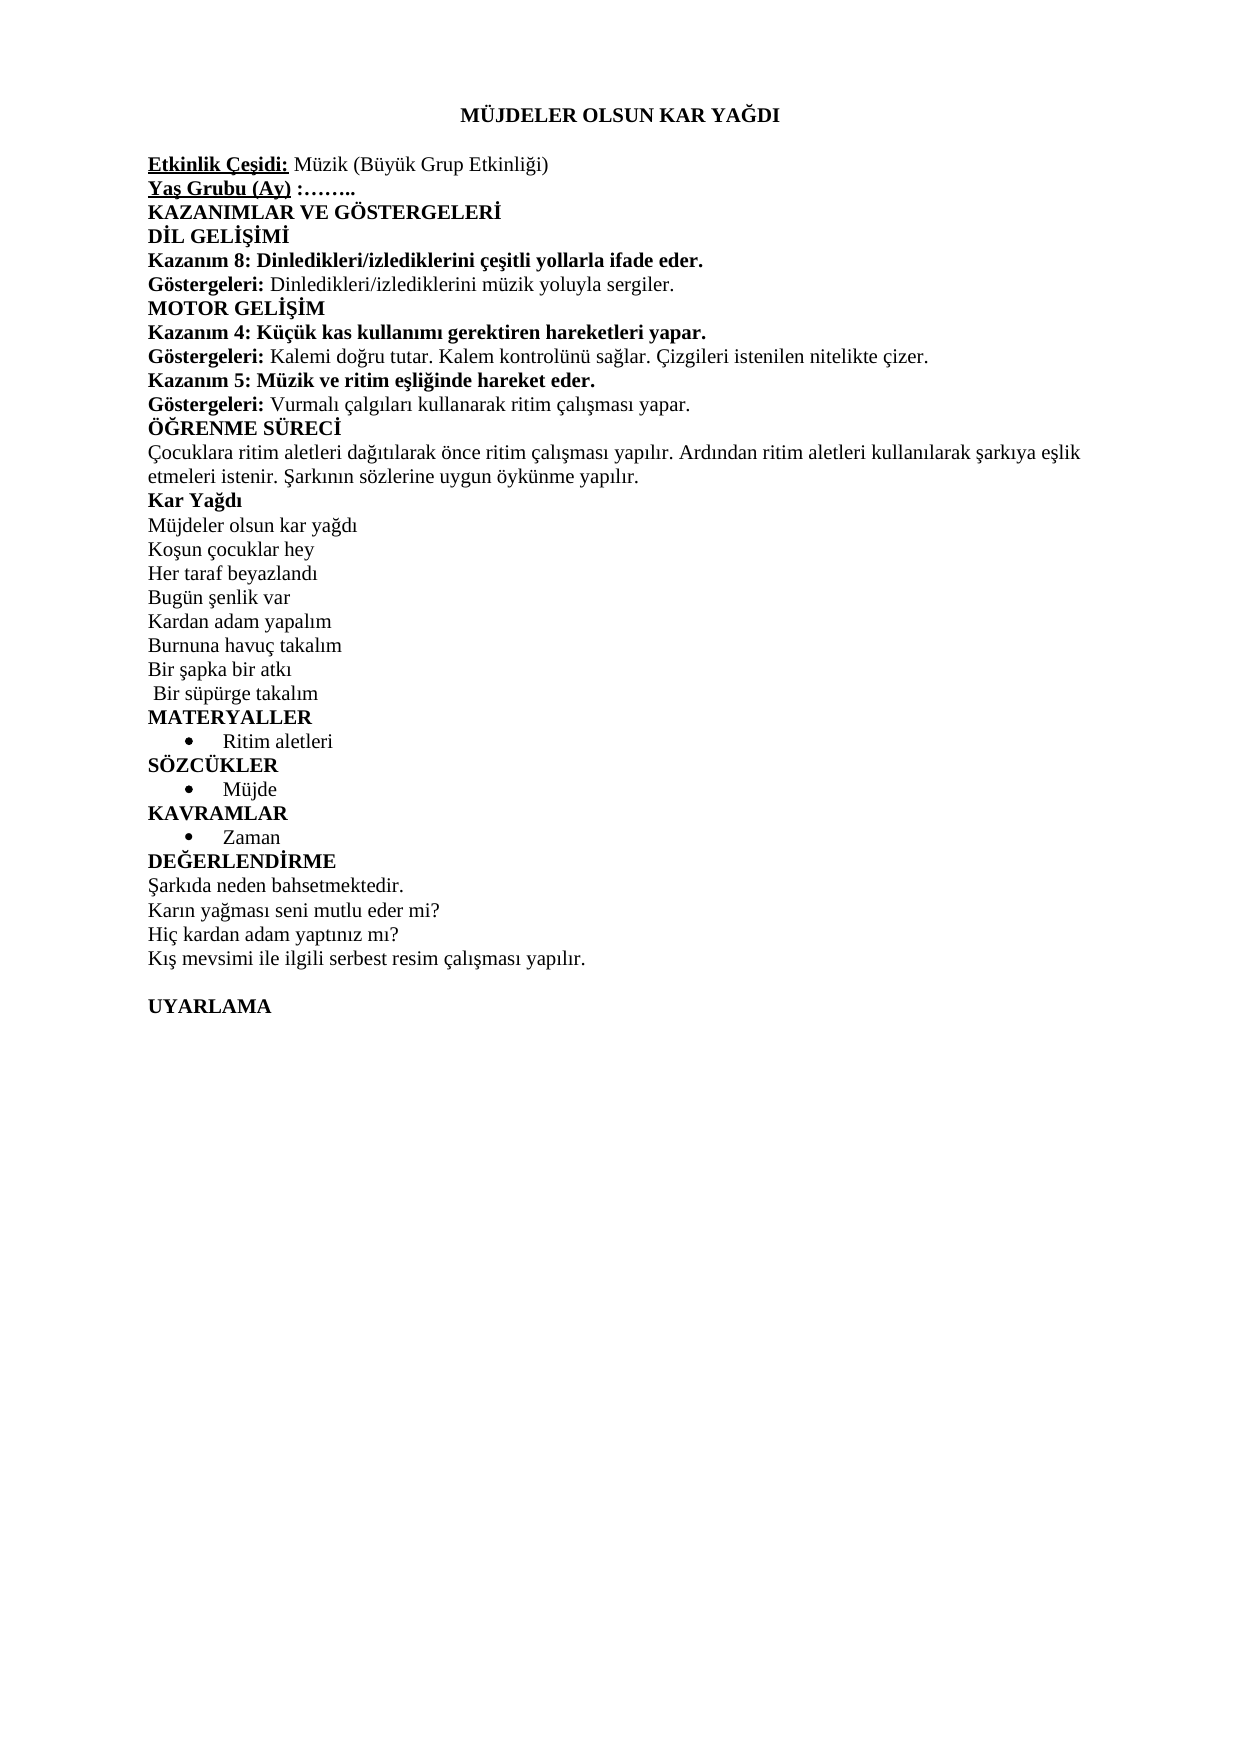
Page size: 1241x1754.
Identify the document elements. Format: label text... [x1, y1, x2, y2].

text SÖZCÜKLER [148, 753, 1093, 777]
text Çocuklara ritim aletleri dağıtılarak önce ritim çalışması yapılır. Ardından ritim aletleri kullanılarak şarkıya eşlik etmeleri istenir. Şarkının sözlerine uygun öykünme yapılır. [148, 440, 1093, 488]
text Kazanım 8: Dinledikleri/izlediklerini çeşitli yollarla ifade eder. Göstergeleri: Dinledikleri/izlediklerini müzik yoluyla sergiler. [148, 248, 1093, 296]
text Şarkıda neden bahsetmektedir. [148, 873, 1093, 897]
text Etkinlik Çeşidi: Müzik (Büyük Grup Etkinliği) [148, 152, 1093, 176]
text Kazanım 5: Müzik ve ritim eşliğinde hareket eder. [148, 368, 1093, 392]
text Kar Yağdı [148, 488, 1093, 512]
text MOTOR GELİŞİM [148, 296, 1093, 320]
text Yaş Grubu (Ay) :…….. [148, 176, 1093, 200]
text Her taraf beyazlandı [148, 561, 1093, 585]
list Zaman [185, 825, 1093, 849]
text MATERYALLER [148, 705, 1093, 729]
text Göstergeleri: Vurmalı çalgıları kullanarak ritim çalışması yapar. [148, 392, 1093, 416]
text Kardan adam yapalım [148, 609, 1093, 633]
text MÜJDELER OLSUN KAR YAĞDI [148, 103, 1093, 127]
text Karın yağması seni mutlu eder mi? [148, 897, 1093, 922]
text ÖĞRENME SÜRECİ [148, 416, 1093, 440]
text Bir süpürge takalım [148, 681, 1093, 705]
text Koşun çocuklar hey [148, 537, 1093, 561]
text Hiç kardan adam yaptınız mı? [148, 922, 1093, 946]
text Bugün şenlik var [148, 585, 1093, 609]
list Müjde [185, 777, 1093, 801]
text DİL GELİŞİMİ [148, 224, 1093, 248]
text Kış mevsimi ile ilgili serbest resim çalışması yapılır. [148, 946, 1093, 970]
text DEĞERLENDİRME [148, 849, 1093, 873]
text UYARLAMA [148, 994, 1093, 1018]
text Bir şapka bir atkı [148, 657, 1093, 681]
text Kazanım 4: Küçük kas kullanımı gerektiren hareketleri yapar. [148, 320, 1093, 344]
list Ritim aletleri [185, 729, 1093, 753]
text Müjdeler olsun kar yağdı [148, 512, 1093, 537]
text KAZANIMLAR VE GÖSTERGELERİ [148, 200, 1093, 224]
text Göstergeleri: Kalemi doğru tutar. Kalem kontrolünü sağlar. Çizgileri istenilen nitelikte çizer. [148, 344, 1093, 368]
text Burnuna havuç takalım [148, 633, 1093, 657]
text KAVRAMLAR [148, 801, 1093, 825]
